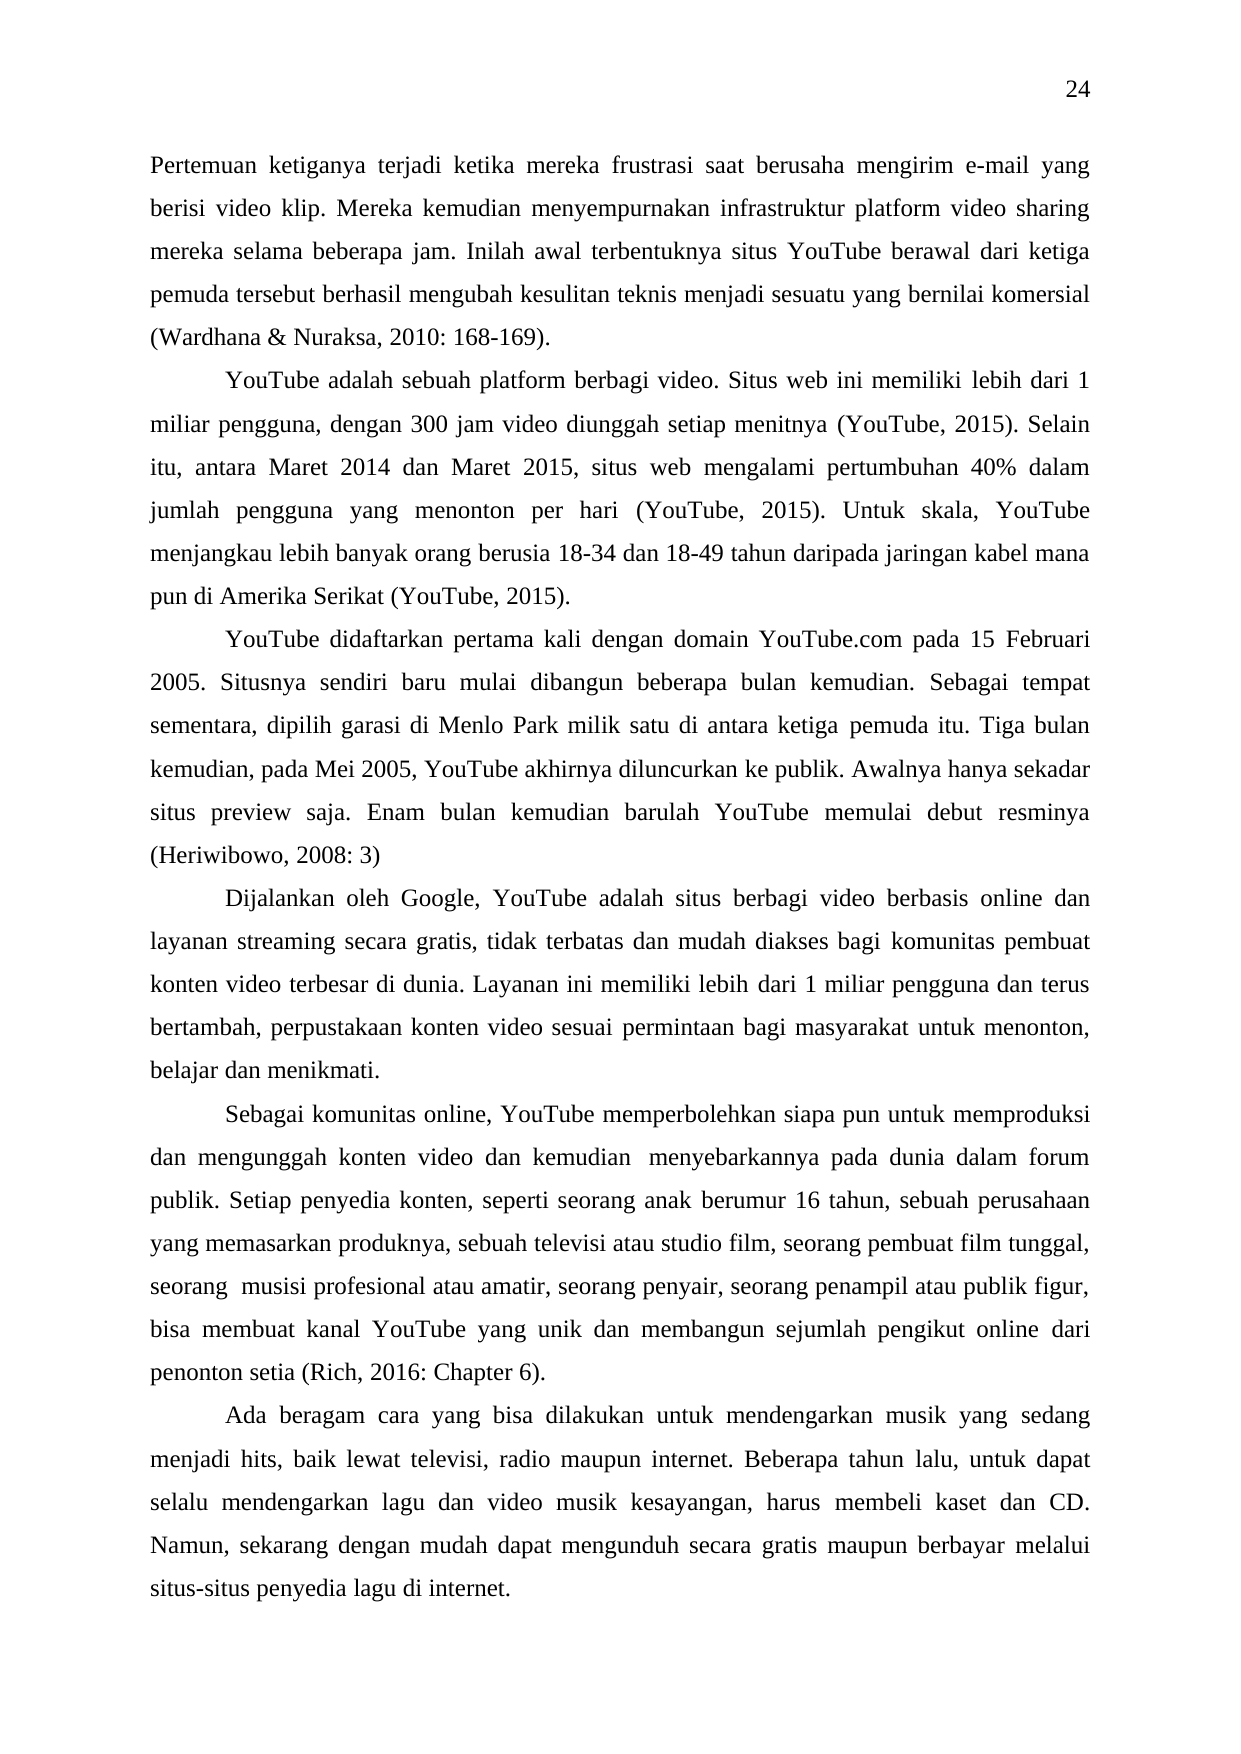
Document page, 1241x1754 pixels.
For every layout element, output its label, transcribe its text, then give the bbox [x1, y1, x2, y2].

text Ada beragam cara yang bisa dilakukan untuk mendengarkan musik yang sedang menjadi hits, baik lewat televisi, radio maupun internet. Beberapa tahun lalu, untuk dapat selalu mendengarkan lagu dan video musik kesayangan, harus membeli kaset dan CD. Namun, sekarang dengan mudah dapat mengunduh secara gratis maupun berbayar melalui situs-situs penyedia lagu di internet. [150, 1401, 1090, 1602]
text Sebagai komunitas online, YouTube memperbolehkan siapa pun untuk memproduksi dan mengunggah konten video dan kemudian menyebarkannya pada dunia dalam forum publik. Setiap penyedia konten, seperti seorang anak berumur 16 tahun, sebuah perusahaan yang memasarkan produknya, sebuah televisi atau studio film, seorang pembuat film tunggal, seorang musisi profesional atau amatir, seorang penyair, seorang penampil atau publik figur, bisa membuat kanal YouTube yang unik dan membangun sejumlah pengikut online dari penonton setia (Rich, 2016: Chapter 6). [150, 1099, 1090, 1386]
text YouTube adalah sebuah platform berbagi video. Situs web ini memiliki lebih dari 1 miliar pengguna, dengan 300 jam video diunggah setiap menitnya (YouTube, 2015). Selain itu, antara Maret 2014 dan Maret 2015, situs web mengalami pertumbuhan 40% dalam jumlah pengguna yang menonton per hari (YouTube, 2015). Untuk skala, YouTube menjangkau lebih banyak orang berusia 18-34 dan 18-49 tahun daripada jaringan kabel mana pun di Amerika Serikat (YouTube, 2015). [150, 366, 1090, 610]
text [150, 150, 1090, 351]
text Dijalankan oleh Google, YouTube adalah situs berbagi video berbasis online dan layanan streaming secara gratis, tidak terbatas dan mudah diakses bagi komunitas pembuat konten video terbesar di dunia. Layanan ini memiliki lebih dari 1 miliar pengguna dan terus bertambah, perpustakaan konten video sesuai permintaan bagi masyarakat untuk menonton, belajar dan menikmati. [150, 883, 1090, 1084]
text YouTube didaftarkan pertama kali dengan domain YouTube.com pada 15 Februari 2005. Situsnya sendiri baru mulai dibangun beberapa bulan kemudian. Sebagai tempat sementara, dipilih garasi di Menlo Park milik satu di antara ketiga pemuda itu. Tiga bulan kemudian, pada Mei 2005, YouTube akhirnya diluncurkan ke publik. Awalnya hanya sekadar situs preview saja. Enam bulan kemudian barulah YouTube memulai debut resminya (Heriwibowo, 2008: 3) [150, 624, 1090, 869]
